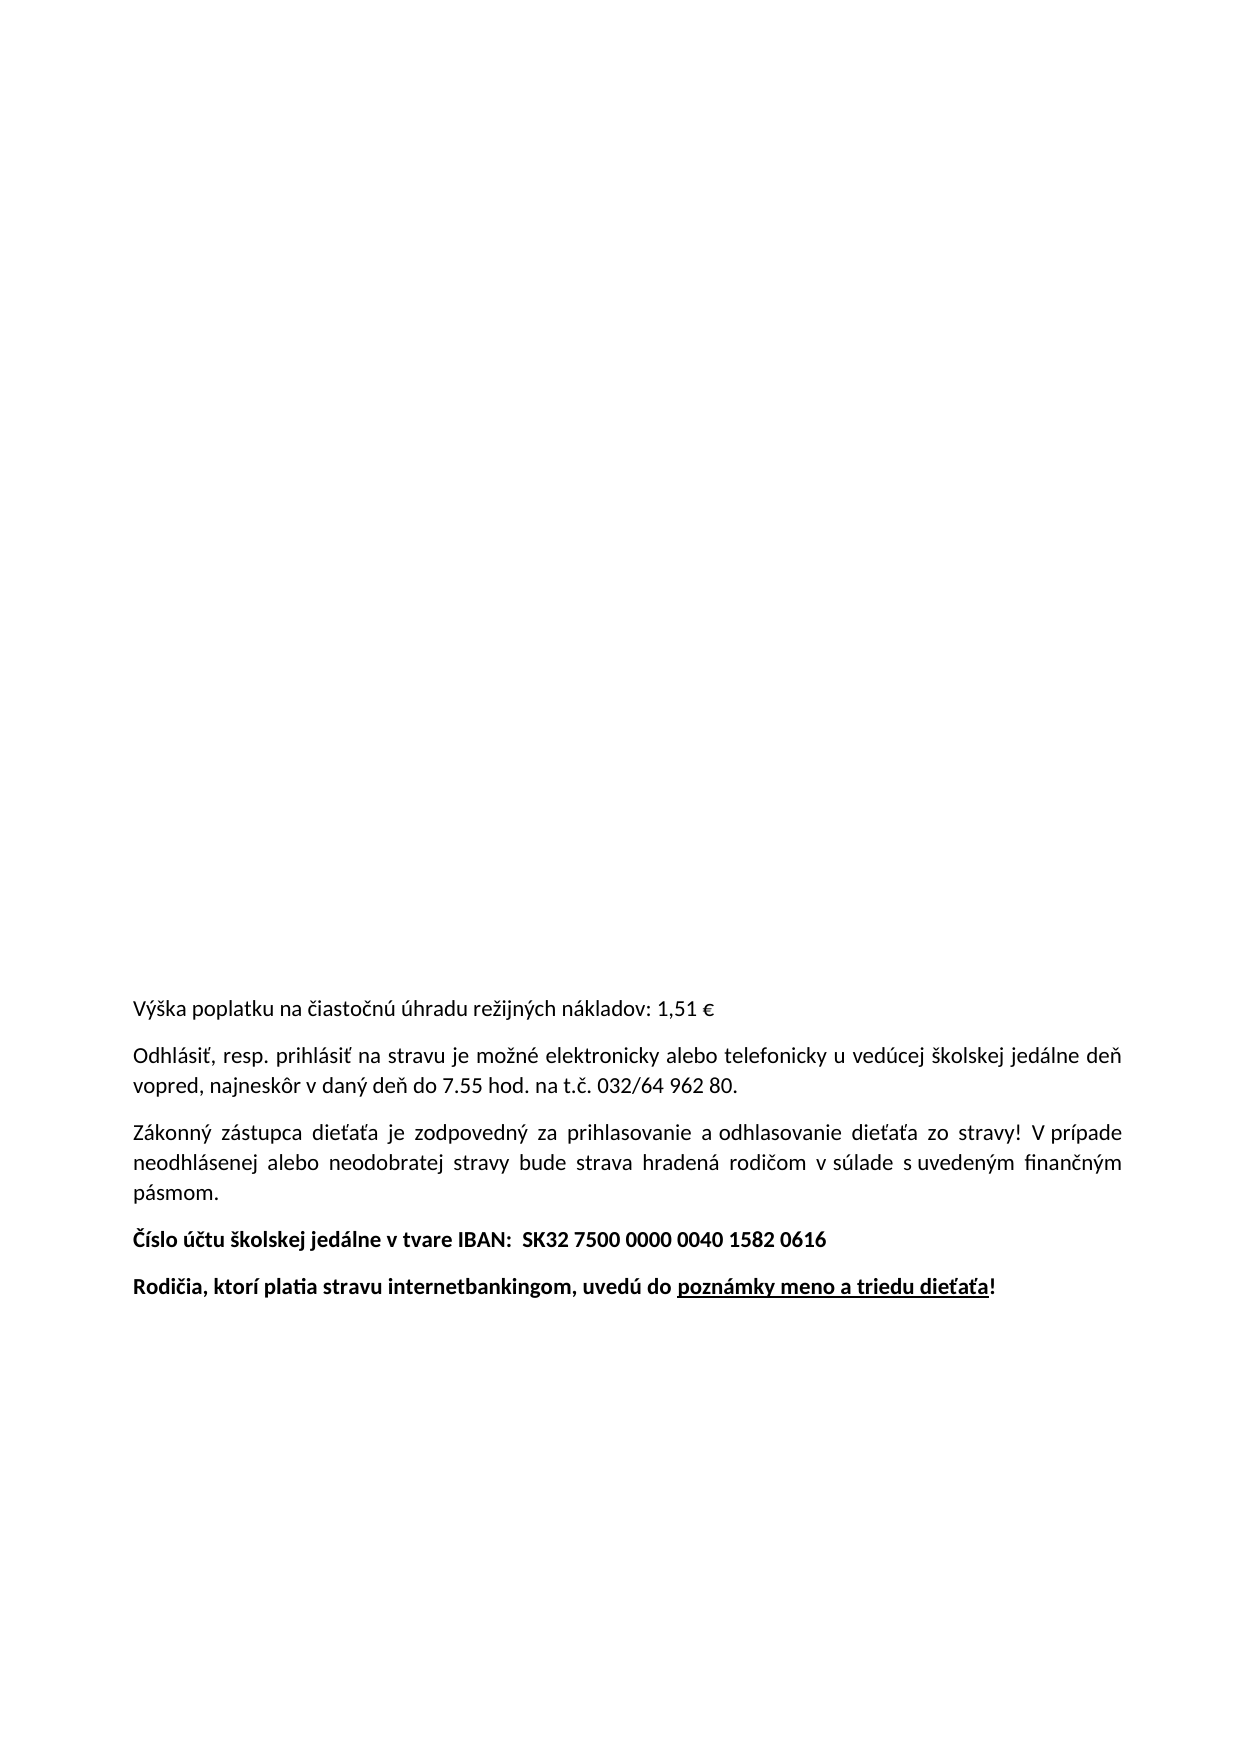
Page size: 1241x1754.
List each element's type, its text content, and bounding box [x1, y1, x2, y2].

text Zákonný zástupca dieťaťa je zodpovedný za prihlasovanie a odhlasovanie dieťaťa zo stravy! V prípade neodhlásenej alebo neodobratej stravy bude strava hradená rodičom v súlade s uvedeným finančným pásmom. [133, 1118, 1122, 1206]
text Číslo účtu školskej jedálne v tvare IBAN: SK32 7500 0000 0040 1582 0616 [133, 1225, 1122, 1253]
text Výška poplatku na čiastočnú úhradu režijných nákladov: 1,51 € [133, 994, 1122, 1022]
text Odhlásiť, resp. prihlásiť na stravu je možné elektronicky alebo telefonicky u vedúcej školskej jedálne deň vopred, najneskôr v daný deň do 7.55 hod. na t.č. 032/64 962 80. [133, 1041, 1122, 1099]
text Rodičia, ktorí platia stravu internetbankingom, uvedú do poznámky meno a triedu dieťaťa! [133, 1272, 1122, 1300]
